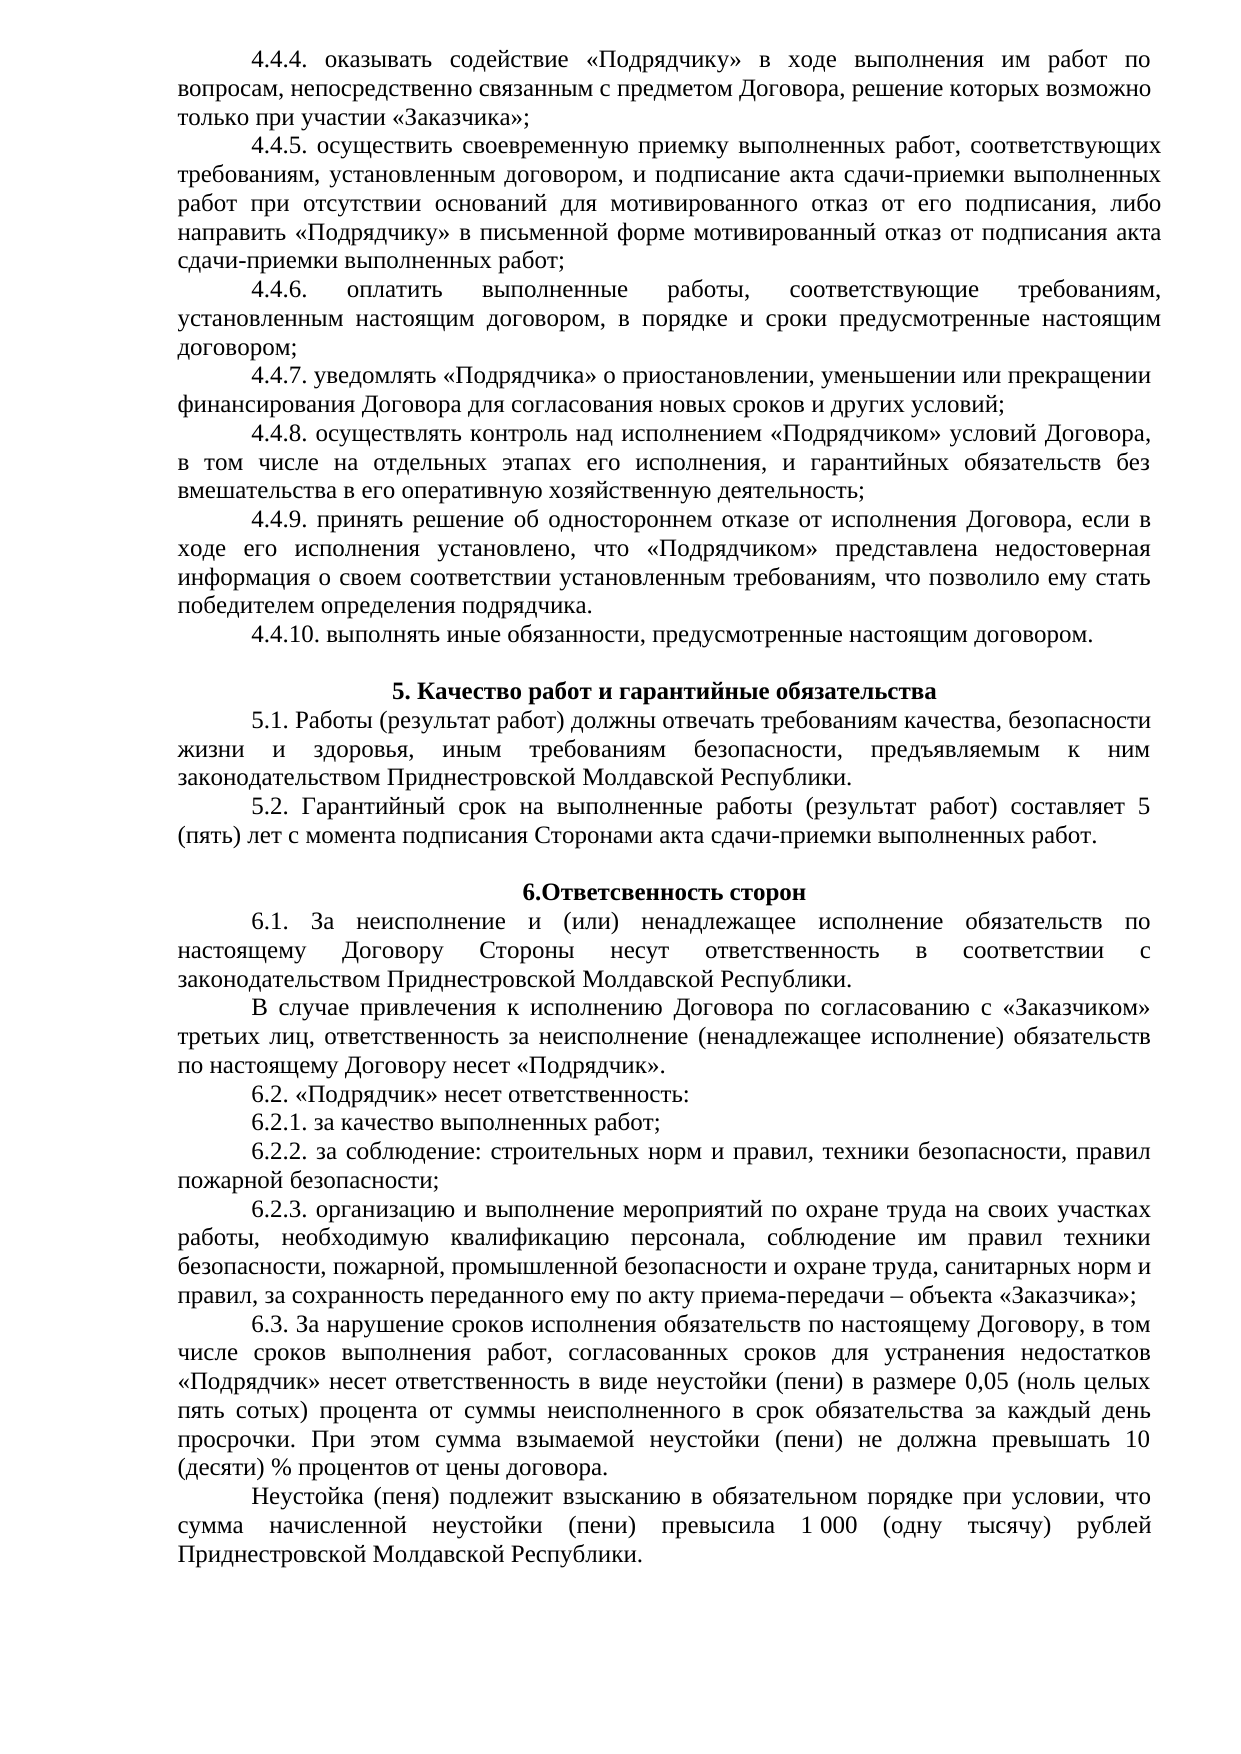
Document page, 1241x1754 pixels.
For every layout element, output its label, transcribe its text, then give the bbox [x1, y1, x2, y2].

text 6.1. За неисполнение и (или) ненадлежащее исполнение обязательств по настоящему Договору Стороны несут ответственность в соответствии с законодательством Приднестровской Молдавской Республики. [177, 906, 1152, 992]
text 6.2. «Подрядчик» несет ответственность: [177, 1079, 1152, 1107]
text 6.2.1. за качество выполненных работ; [177, 1107, 1152, 1136]
text 4.4.9. принять решение об одностороннем отказе от исполнения Договора, если в ходе его исполнения установлено, что «Подрядчиком» представлена недостоверная информация о своем соответствии установленным требованиям, что позволило ему стать победителем определения подрядчика. [177, 504, 1152, 619]
text 4.4.8. осуществлять контроль над исполнением «Подрядчиком» условий Договора, в том числе на отдельных этапах его исполнения, и гарантийных обязательств без вмешательства в его оперативную хозяйственную деятельность; [177, 418, 1152, 504]
text 6.2.3. организацию и выполнение мероприятий по охране труда на своих участках работы, необходимую квалификацию персонала, соблюдение им правил техники безопасности, пожарной, промышленной безопасности и охране труда, санитарных норм и правил, за сохранность переданного ему по акту приема-передачи – объекта «Заказчика»; [177, 1194, 1152, 1309]
text 5. Качество работ и гарантийные обязательства [177, 676, 1152, 705]
text В случае привлечения к исполнению Договора по согласованию с «Заказчиком» третьих лиц, ответственность за неисполнение (ненадлежащее исполнение) обязательств по настоящему Договору несет «Подрядчик». [177, 992, 1152, 1079]
text 5.2. Гарантийный срок на выполненные работы (результат работ) составляет 5 (пять) лет с момента подписания Сторонами акта сдачи-приемки выполненных работ. [177, 791, 1152, 849]
text 4.4.4. оказывать содействие «Подрядчику» в ходе выполнения им работ по вопросам, непосредственно связанным с предметом Договора, решение которых возможно только при участии «Заказчика»; [177, 44, 1152, 131]
text Неустойка (пеня) подлежит взысканию в обязательном порядке при условии, что сумма начисленной неустойки (пени) превысила 1 000 (одну тысячу) рублей Приднестровской Молдавской Республики. [177, 1481, 1152, 1567]
text 4.4.6. оплатить выполненные работы, соответствующие требованиям, установленным настоящим договором, в порядке и сроки предусмотренные настоящим договором; [177, 274, 1162, 361]
text 6.Ответсвенность сторон [177, 877, 1152, 906]
text 5.1. Работы (результат работ) должны отвечать требованиям качества, безопасности жизни и здоровья, иным требованиям безопасности, предъявляемым к ним законодательством Приднестровской Молдавской Республики. [177, 705, 1152, 791]
text 4.4.7. уведомлять «Подрядчика» о приостановлении, уменьшении или прекращении финансирования Договора для согласования новых сроков и других условий; [177, 361, 1152, 418]
text 4.4.5. осуществить своевременную приемку выполненных работ, соответствующих требованиям, установленным договором, и подписание акта сдачи-приемки выполненных работ при отсутствии оснований для мотивированного отказ от его подписания, либо направить «Подрядчику» в письменной форме мотивированный отказ от подписания акта сдачи-приемки выполненных работ; [177, 131, 1162, 274]
text 6.2.2. за соблюдение: строительных норм и правил, техники безопасности, правил пожарной безопасности; [177, 1136, 1152, 1194]
text 4.4.10. выполнять иные обязанности, предусмотренные настоящим договором. [177, 619, 1152, 648]
text 6.3. За нарушение сроков исполнения обязательств по настоящему Договору, в том числе сроков выполнения работ, согласованных сроков для устранения недостатков «Подрядчик» несет ответственность в виде неустойки (пени) в размере 0,05 (ноль целых пять сотых) процента от суммы неисполненного в срок обязательства за каждый день просрочки. При этом сумма взымаемой неустойки (пени) не должна превышать 10 (десяти) % процентов от цены договора. [177, 1309, 1152, 1481]
